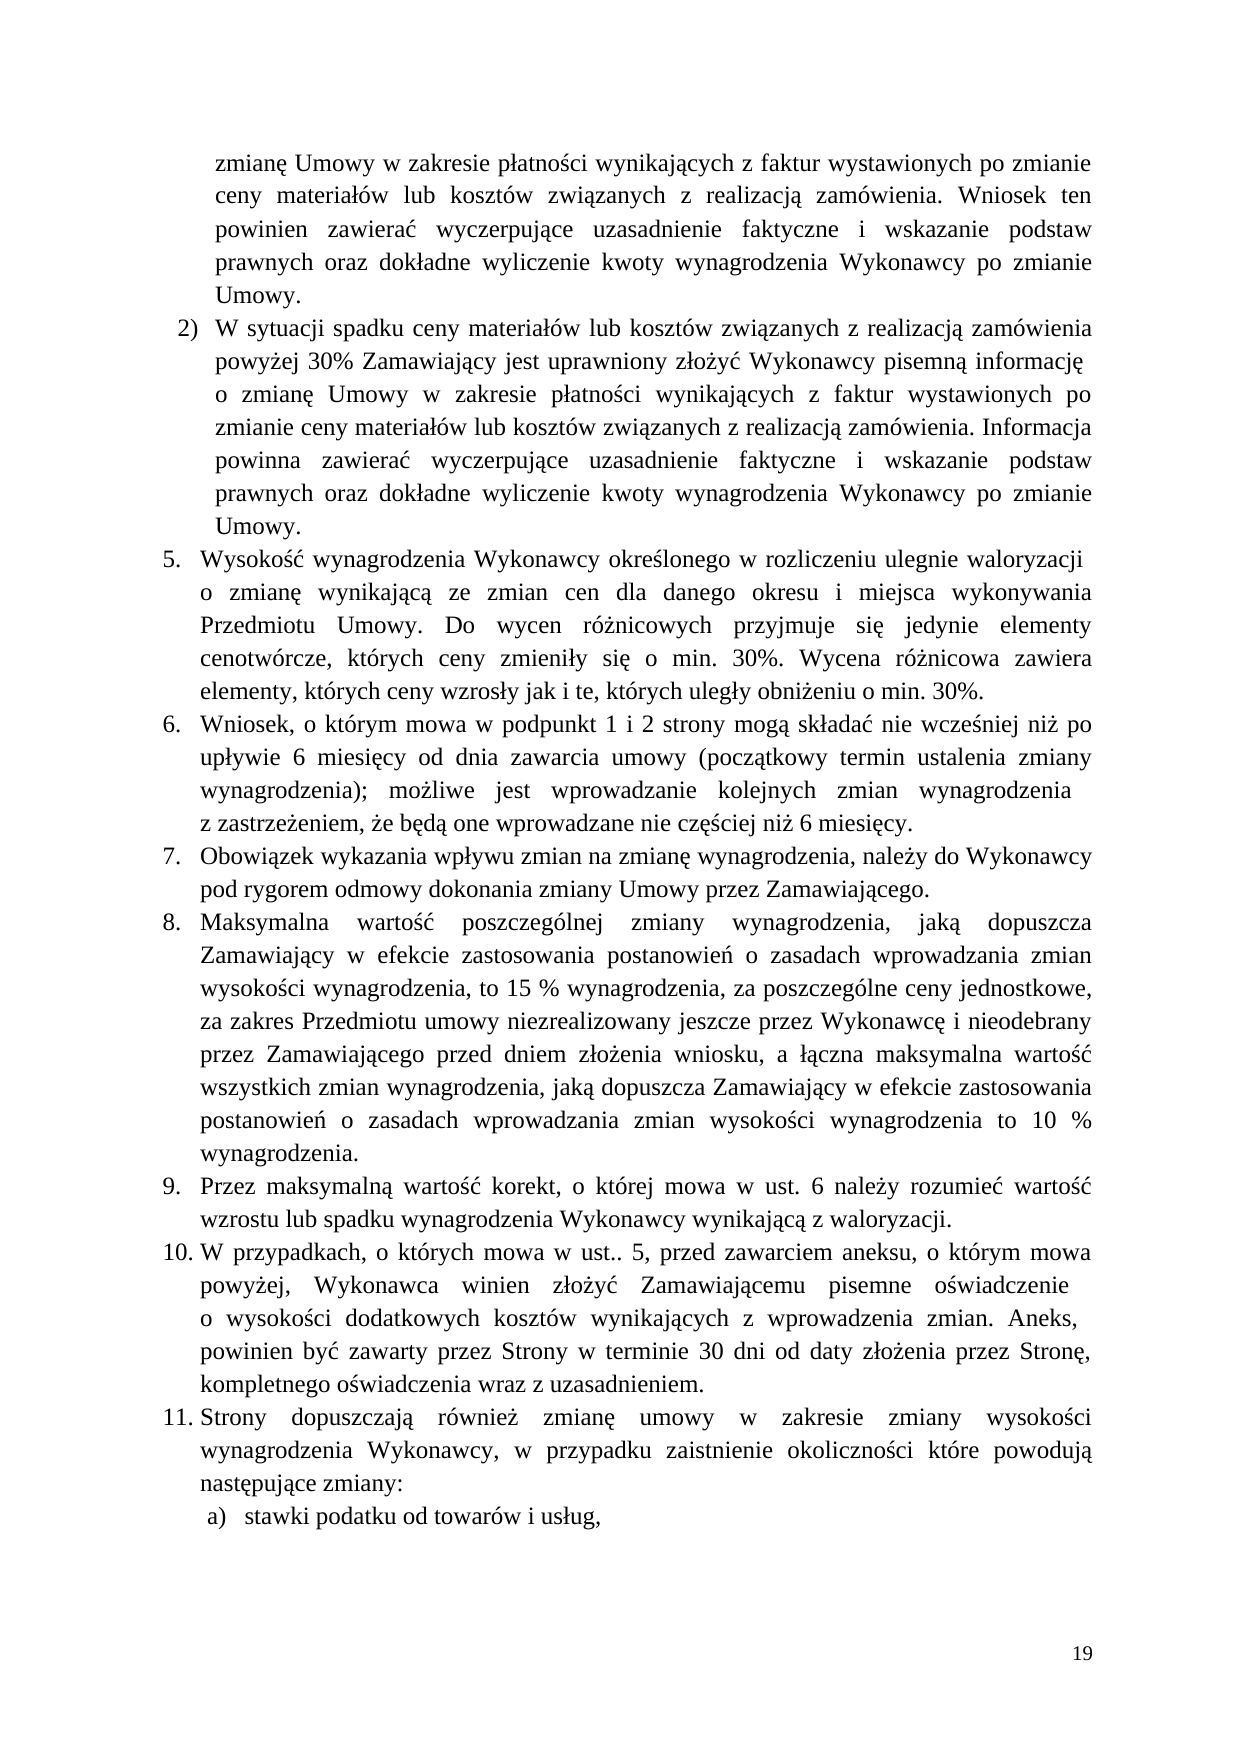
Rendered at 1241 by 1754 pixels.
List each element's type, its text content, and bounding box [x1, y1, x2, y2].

list Maksymalna wartość poszczególnej zmiany wynagrodzenia, jaką dopuszcza Zamawiający w efekcie zastosowania postanowień o zasadach wprowadzania zmian wysokości wynagrodzenia, to 15 % wynagrodzenia, za poszczególne ceny jednostkowe, za zakres Przedmiotu umowy niezrealizowany jeszcze przez Wykonawcę i nieodebrany przez Zamawiającego przed dniem złożenia wniosku, a łączna maksymalna wartość wszystkich zmian wynagrodzenia, jaką dopuszcza Zamawiający w efekcie zastosowania postanowień o zasadach wprowadzania zmian wysokości wynagrodzenia to 10 % wynagrodzenia. [162, 907, 1093, 1167]
list Strony dopuszczają również zmianę umowy w zakresie zmiany wysokości wynagrodzenia Wykonawcy, w przypadku zaistnienie okoliczności które powodują następujące zmiany: [162, 1402, 1093, 1497]
list Obowiązek wykazania wpływu zmian na zmianę wynagrodzenia, należy do Wykonawcy pod rygorem odmowy dokonania zmiany Umowy przez Zamawiającego. [162, 841, 1093, 903]
list stawki podatku od towarów i usług, [207, 1501, 1093, 1530]
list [177, 148, 1093, 308]
list W sytuacji spadku ceny materiałów lub kosztów związanych z realizacją zamówienia powyżej 30% Zamawiający jest uprawniony złożyć Wykonawcy pisemną informację o zmianę Umowy w zakresie płatności wynikających z faktur wystawionych po zmianie ceny materiałów lub kosztów związanych z realizacją zamówienia. Informacja powinna zawierać wyczerpujące uzasadnienie faktyczne i wskazanie podstaw prawnych oraz dokładne wyliczenie kwoty wynagrodzenia Wykonawcy po zmianie Umowy. [177, 313, 1093, 539]
list Wysokość wynagrodzenia Wykonawcy określonego w rozliczeniu ulegnie waloryzacji o zmianę wynikającą ze zmian cen dla danego okresu i miejsca wykonywania Przedmiotu Umowy. Do wycen różnicowych przyjmuje się jedynie elementy cenotwórcze, których ceny zmieniły się o min. 30%. Wycena różnicowa zawiera elementy, których ceny wzrosły jak i te, których uległy obniżeniu o min. 30%. [162, 544, 1093, 705]
list Wniosek, o którym mowa w podpunkt 1 i 2 strony mogą składać nie wcześniej niż po upływie 6 miesięcy od dnia zawarcia umowy (początkowy termin ustalenia zmiany wynagrodzenia); możliwe jest wprowadzanie kolejnych zmian wynagrodzenia z zastrzeżeniem, że będą one wprowadzane nie częściej niż 6 miesięcy. [162, 709, 1093, 837]
list W przypadkach, o których mowa w ust.. 5, przed zawarciem aneksu, o którym mowa powyżej, Wykonawca winien złożyć Zamawiającemu pisemne oświadczenie o wysokości dodatkowych kosztów wynikających z wprowadzenia zmian. Aneks, powinien być zawarty przez Strony w terminie 30 dni od daty złożenia przez Stronę, kompletnego oświadczenia wraz z uzasadnieniem. [162, 1237, 1093, 1398]
list Przez maksymalną wartość korekt, o której mowa w ust. 6 należy rozumieć wartość wzrostu lub spadku wynagrodzenia Wykonawcy wynikającą z waloryzacji. [162, 1171, 1093, 1233]
